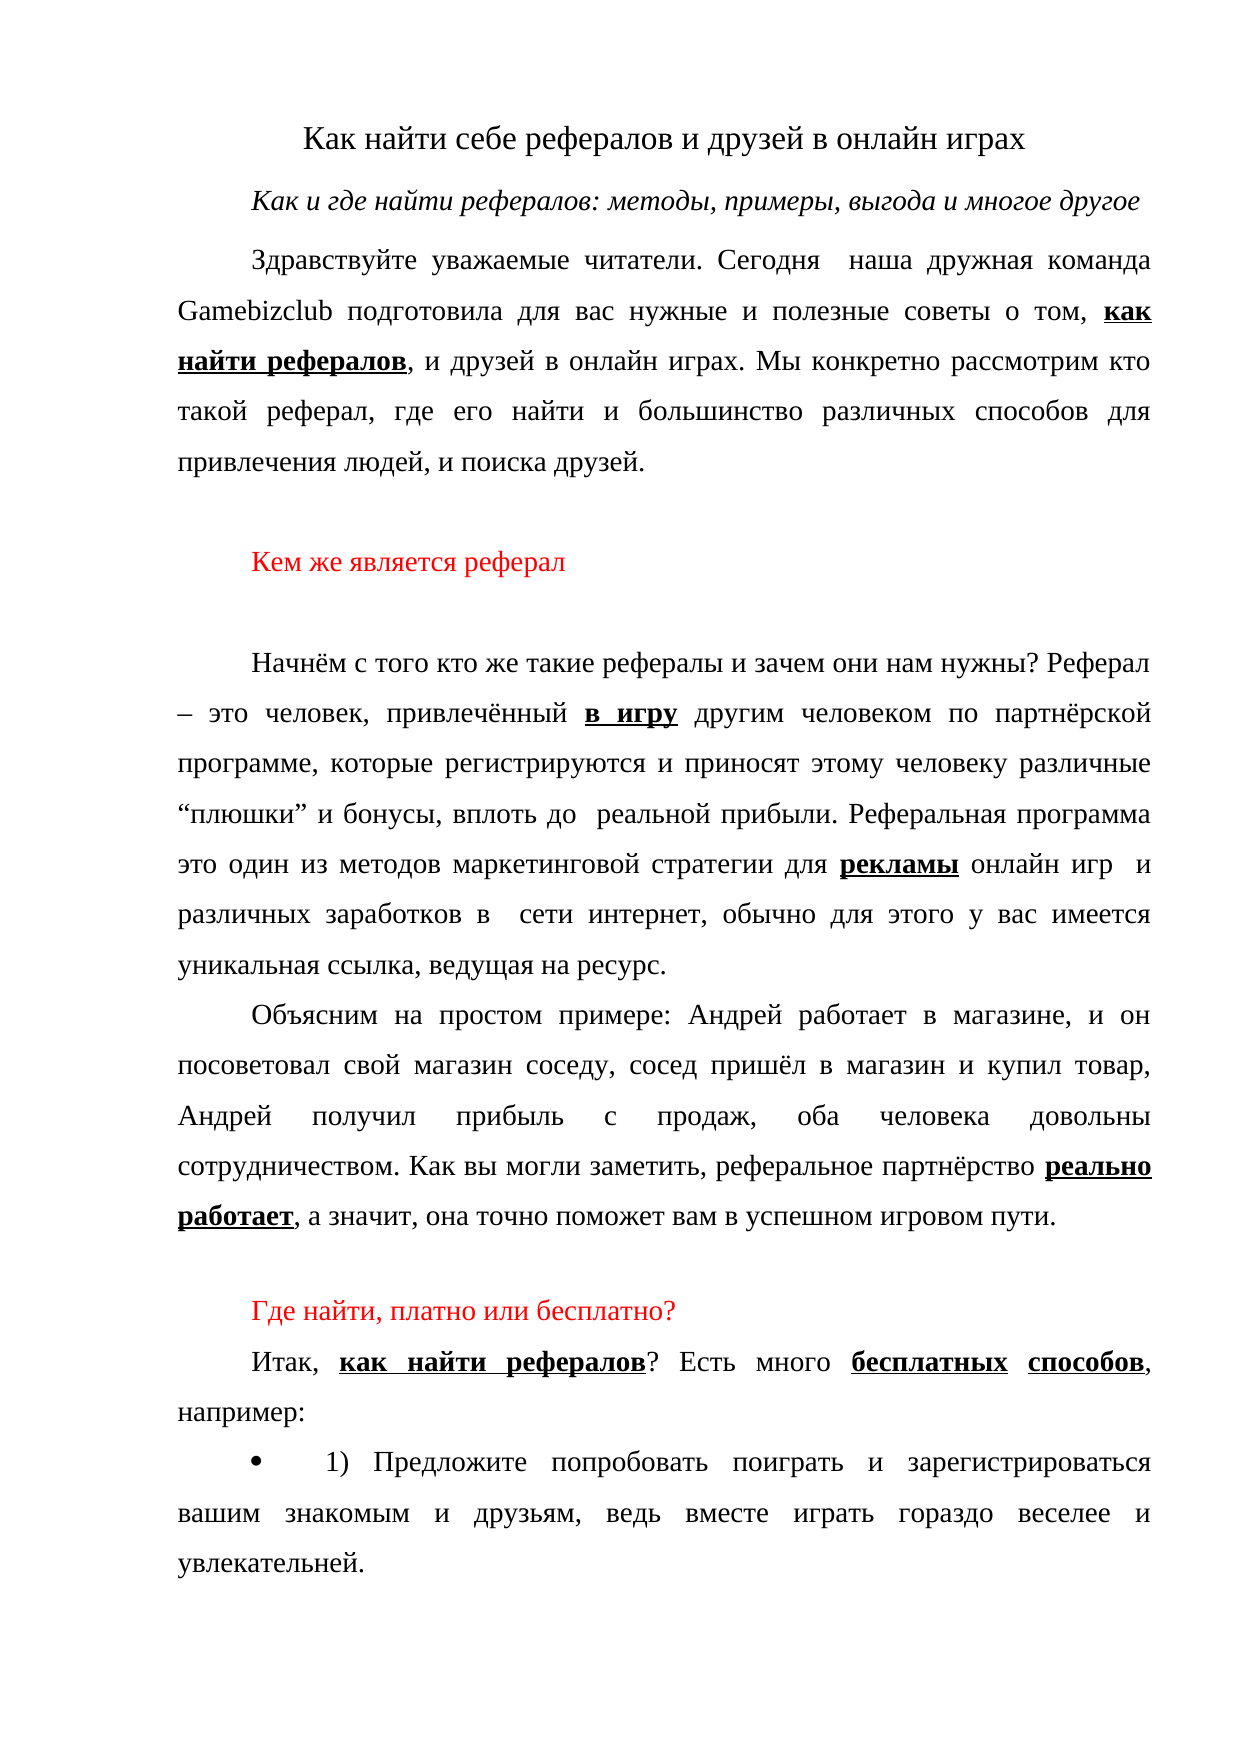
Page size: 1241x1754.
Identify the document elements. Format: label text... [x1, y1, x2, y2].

text Как и где найти рефералов: методы, примеры, выгода и многое другое [177, 183, 1152, 217]
text Итак, как найти рефералов? Есть много бесплатных способов, например: [177, 1344, 1152, 1428]
text Кем же является реферал [177, 544, 1152, 578]
text Как найти себе рефералов и друзей в онлайн играх [177, 118, 1152, 156]
text Здравствуйте уважаемые читатели. Сегодня наша дружная команда Gamebizclub подготовила для вас нужные и полезные советы о том, как найти рефералов, и друзей в онлайн играх. Мы конкретно рассмотрим кто такой реферал, где его найти и большинство различных способов для привлечения людей, и поиска друзей. [177, 242, 1152, 477]
text Начнём с того кто же такие рефералы и зачем они нам нужны? Реферал – это человек, привлечённый в игру другим человеком по партнёрской программе, которые регистрируются и приносят этому человеку различные “плюшки” и бонусы, вплоть до реальной прибыли. Реферальная программа это один из методов маркетинговой стратегии для рекламы онлайн игр и различных заработков в сети интернет, обычно для этого у вас имеется уникальная ссылка, ведущая на ресурс. [177, 645, 1152, 980]
text Где найти, платно или бесплатно? [177, 1293, 1152, 1327]
text Объясним на простом примере: Андрей работает в магазине, и он посоветовал свой магазин соседу, сосед пришёл в магазин и купил товар, Андрей получил прибыль с продаж, оба человека довольны сотрудничеством. Как вы могли заметить, реферальное партнёрство реально работает, а значит, она точно поможет вам в успешном игровом пути. [177, 997, 1152, 1232]
list 1) Предложите попробовать поиграть и зарегистрироваться вашим знакомым и друзьям, ведь вместе играть гораздо веселее и увлекательней. [177, 1444, 1152, 1579]
